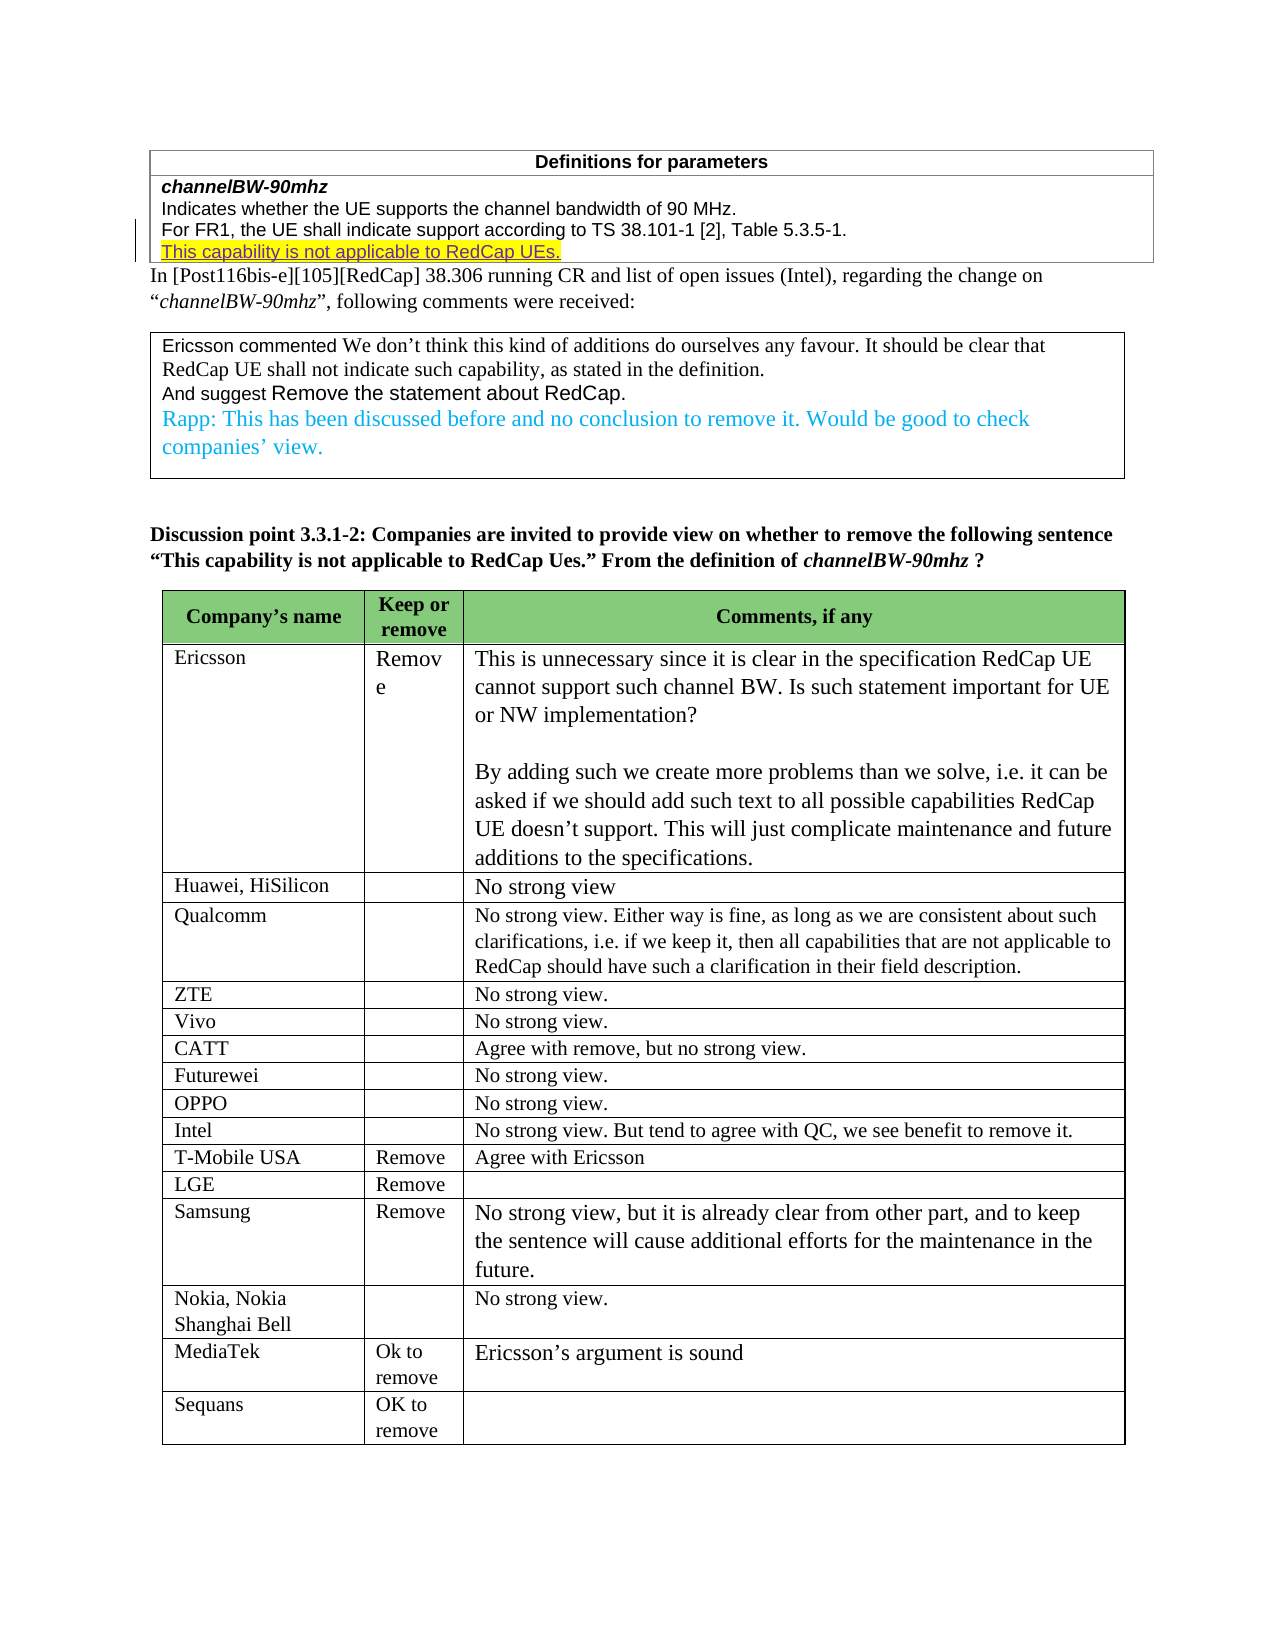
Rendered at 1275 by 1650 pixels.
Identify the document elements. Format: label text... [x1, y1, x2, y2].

table_cell [365, 982, 463, 1008]
table_cell LGE [163, 1172, 364, 1198]
table_cell Futurewei [163, 1063, 364, 1089]
table_cell Intel [163, 1118, 364, 1144]
table_header Comments, if any [464, 591, 1124, 643]
table_cell [365, 1286, 463, 1338]
table_cell Huawei, HiSilicon [163, 873, 364, 902]
table_cell Remove [365, 1145, 463, 1171]
table_cell Agree with remove, but no strong view. [464, 1036, 1124, 1062]
table_header Ericsson commented We don’t think this kind of additions do ourselves any favour. It should be clear that RedCap UE shall not indicate such capability, as stated in the definition. And suggest Remove the statement about RedCap. Rapp: This has been discussed before and no conclusion to remove it. Would be good to check companies’ view. [151, 333, 1124, 478]
table_cell Samsung [163, 1199, 364, 1284]
table_cell [464, 1392, 1124, 1444]
table_cell Ok to remove [365, 1339, 463, 1391]
table_cell Qualcomm [163, 903, 364, 981]
table_cell Sequans [163, 1392, 364, 1444]
table_cell No strong view. [464, 1063, 1124, 1089]
table_cell OPPO [163, 1090, 364, 1117]
table_cell Ericsson’s argument is sound [464, 1339, 1124, 1391]
table_cell No strong view. [464, 1009, 1124, 1035]
table_cell Nokia, Nokia Shanghai Bell [163, 1286, 364, 1338]
table_cell No strong view [464, 873, 1124, 902]
table_cell Remove [365, 1199, 463, 1284]
table_header Company’s name [163, 591, 364, 643]
table_cell Remove [365, 645, 463, 872]
text In [Post116bis-e][105][RedCap] 38.306 running CR and list of open issues (Intel), regarding the change on “channelBW-90mhz”, following comments were received: [150, 263, 1125, 313]
table_cell [464, 1172, 1124, 1198]
table_cell T-Mobile USA [163, 1145, 364, 1171]
table_cell No strong view. But tend to agree with QC, we see benefit to remove it. [464, 1118, 1124, 1144]
table_cell CATT [163, 1036, 364, 1062]
table_cell Agree with Ericsson [464, 1145, 1124, 1171]
table_cell ZTE [163, 982, 364, 1008]
table_cell [365, 1036, 463, 1062]
table_cell This is unnecessary since it is clear in the specification RedCap UE cannot support such channel BW. Is such statement important for UE or NW implementation? By adding such we create more problems than we solve, i.e. it can be asked if we should add such text to all possible capabilities RedCap UE doesn’t support. This will just complicate maintenance and future additions to the specifications. [464, 645, 1124, 872]
table_cell No strong view. [464, 1090, 1124, 1117]
table_cell No strong view, but it is already clear from other part, and to keep the sentence will cause additional efforts for the maintenance in the future. [464, 1199, 1124, 1284]
table_cell Remove [365, 1172, 463, 1198]
table_cell [365, 1063, 463, 1089]
table_cell [365, 1090, 463, 1117]
table_cell Vivo [163, 1009, 364, 1035]
table_cell No strong view. Either way is fine, as long as we are consistent about such clarifications, i.e. if we keep it, then all capabilities that are not applicable to RedCap should have such a clarification in their field description. [464, 903, 1124, 981]
table_cell Ericsson [163, 645, 364, 872]
table_cell [365, 1009, 463, 1035]
table_cell [365, 1118, 463, 1144]
table_cell [365, 903, 463, 981]
table_cell No strong view. [464, 982, 1124, 1008]
table_cell channelBW-90mhz Indicates whether the UE supports the channel bandwidth of 90 MHz. For FR1, the UE shall indicate support according to TS 38.101-1 [2], Table 5.3.5-1. [151, 176, 1153, 262]
table_cell MediaTek [163, 1339, 364, 1391]
table_cell [365, 873, 463, 902]
table_header Definitions for parameters [151, 151, 1153, 175]
table_header Keep or remove [365, 591, 463, 643]
table_cell No strong view. [464, 1286, 1124, 1338]
text Discussion point 3.3.1-2: Companies are invited to provide view on whether to remove the following sentence “This capability is not applicable to RedCap Ues.” From the definition of channelBW-90mhz ? [150, 522, 1125, 572]
table_cell OK to remove [365, 1392, 463, 1444]
